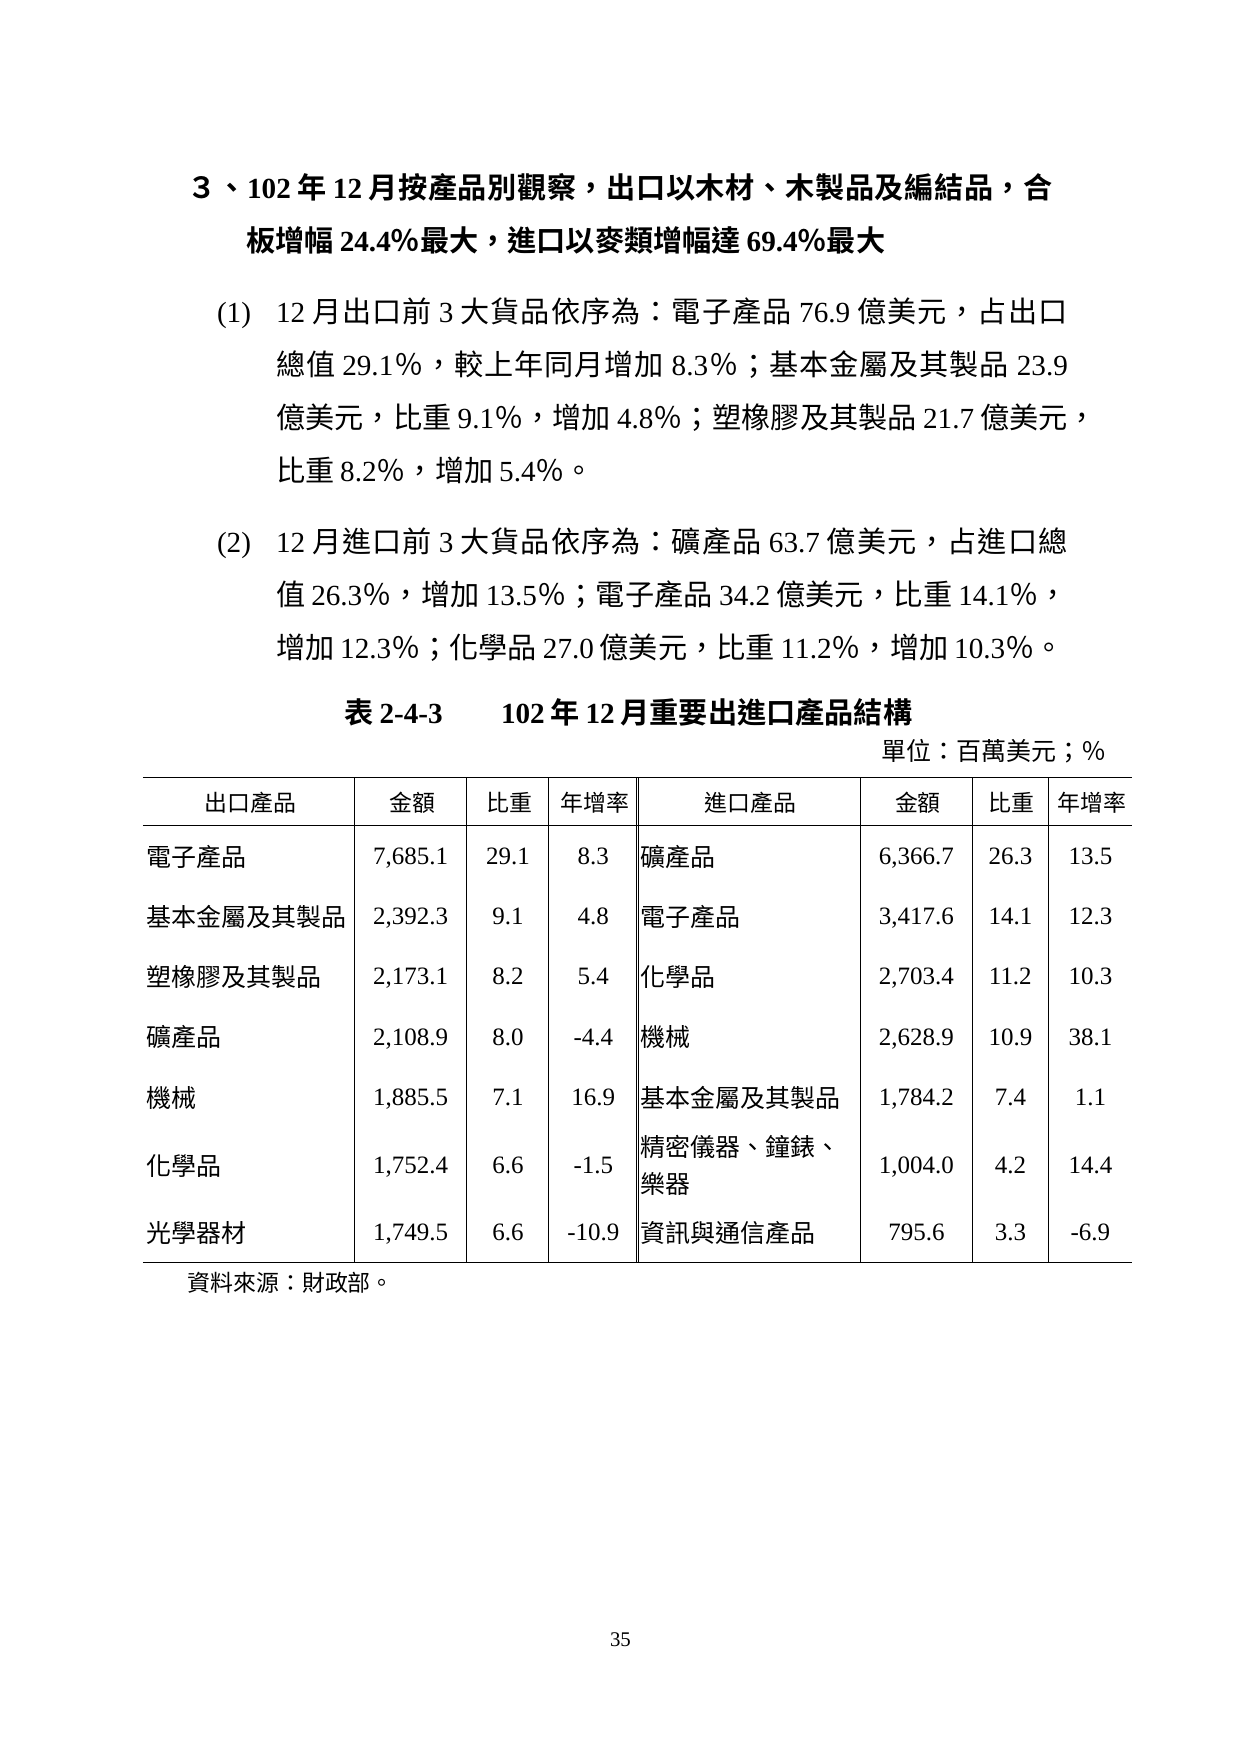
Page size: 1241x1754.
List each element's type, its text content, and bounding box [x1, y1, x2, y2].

text 資料來源：財政部。 [187, 1263, 1053, 1301]
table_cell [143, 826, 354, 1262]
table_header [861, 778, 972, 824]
text 表2-4-3 102年12月重要出進口產品結構 [187, 690, 1069, 731]
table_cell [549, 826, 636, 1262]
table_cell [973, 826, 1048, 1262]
list 12月進口前3大貨品依序為：礦產品63.7億美元，占進口總值26.3％，增加13.5％；電子產品34.2億美元，比重14.1％，增加12.3％；化學品27.0億美元，比重11.2％，增加10.3％。 [217, 519, 1068, 667]
list 12月出口前3大貨品依序為：電子產品76.9億美元，占出口總值29.1％，較上年同月增加8.3％；基本金屬及其製品23.9億美元，比重9.1％，增加4.8％；塑橡膠及其製品21.7億美元，比重8.2％，增加5.4％。 [217, 289, 1068, 489]
text 單位：百萬美元；％ [187, 731, 1106, 768]
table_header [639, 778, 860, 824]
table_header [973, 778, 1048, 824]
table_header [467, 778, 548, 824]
text ３、102年12月按產品別觀察，出口以木材、木製品及編結品，合板增幅24.4％最大，進口以麥類增幅達69.4％最大 [187, 164, 1053, 259]
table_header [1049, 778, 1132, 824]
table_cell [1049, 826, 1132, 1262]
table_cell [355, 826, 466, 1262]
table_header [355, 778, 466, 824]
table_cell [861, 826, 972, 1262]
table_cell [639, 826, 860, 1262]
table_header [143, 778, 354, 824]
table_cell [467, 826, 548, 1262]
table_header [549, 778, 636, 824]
